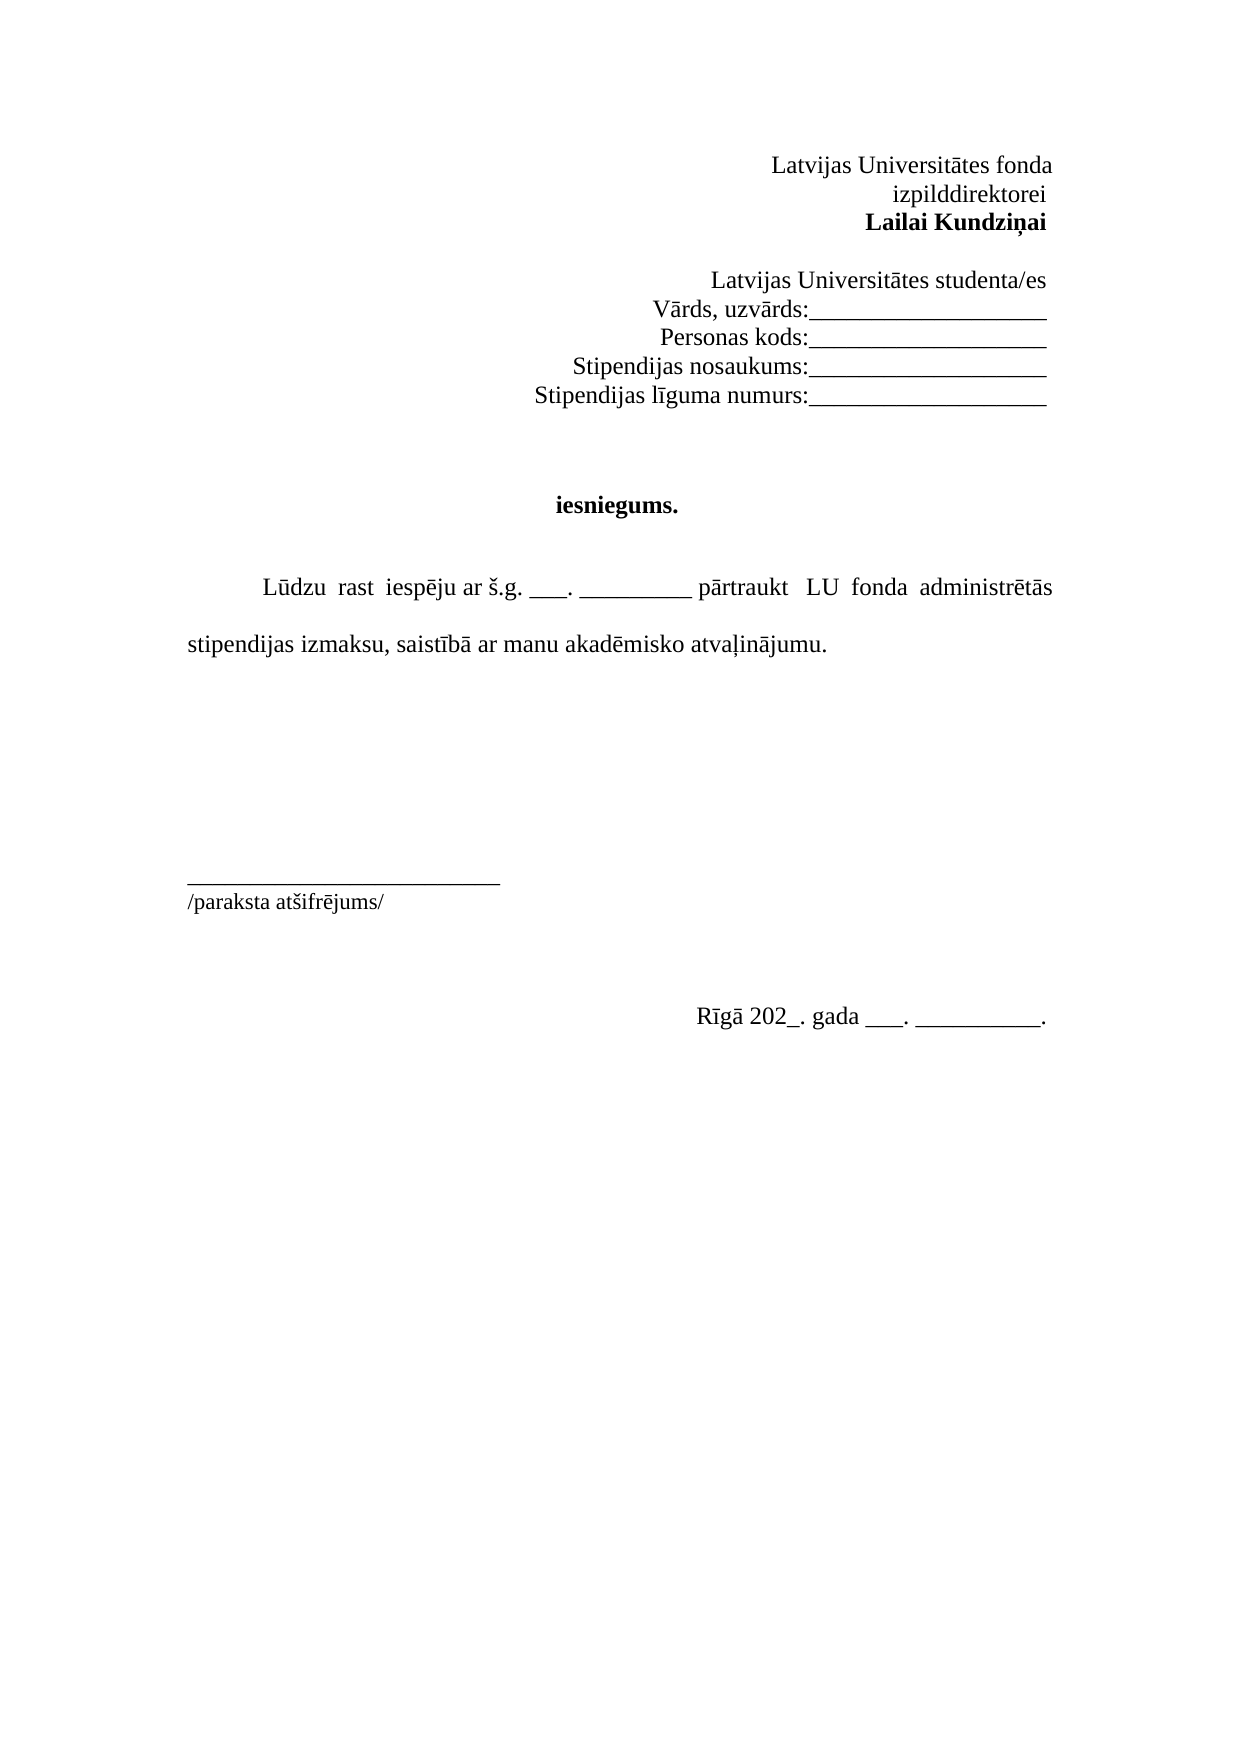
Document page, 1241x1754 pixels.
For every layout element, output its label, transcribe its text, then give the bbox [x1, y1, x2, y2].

text izpilddirektorei [187, 179, 1053, 207]
text Latvijas Universitātes fonda [187, 150, 1053, 179]
text Vārds, uzvārds:___________________ [187, 294, 1053, 322]
text _________________________ [187, 859, 1053, 888]
text Stipendijas nosaukums:___________________ [187, 351, 1053, 380]
text Rīgā 202_. gada ___. __________. [187, 1001, 1053, 1029]
text /paraksta atšifrējums/ [187, 888, 1053, 914]
text Latvijas Universitātes studenta/es [187, 265, 1053, 294]
text Personas kods:___________________ [187, 322, 1053, 351]
text Stipendijas līguma numurs:___________________ [187, 380, 1053, 409]
text iesniegums. [187, 490, 1053, 519]
text Lūdzu rast iespēju ar š.g. ___. _________ pārtraukt LU fonda administrētās stipendijas izmaksu, saistībā ar manu akadēmisko atvaļinājumu. [187, 572, 1053, 658]
text Lailai Kundziņai [187, 207, 1053, 236]
